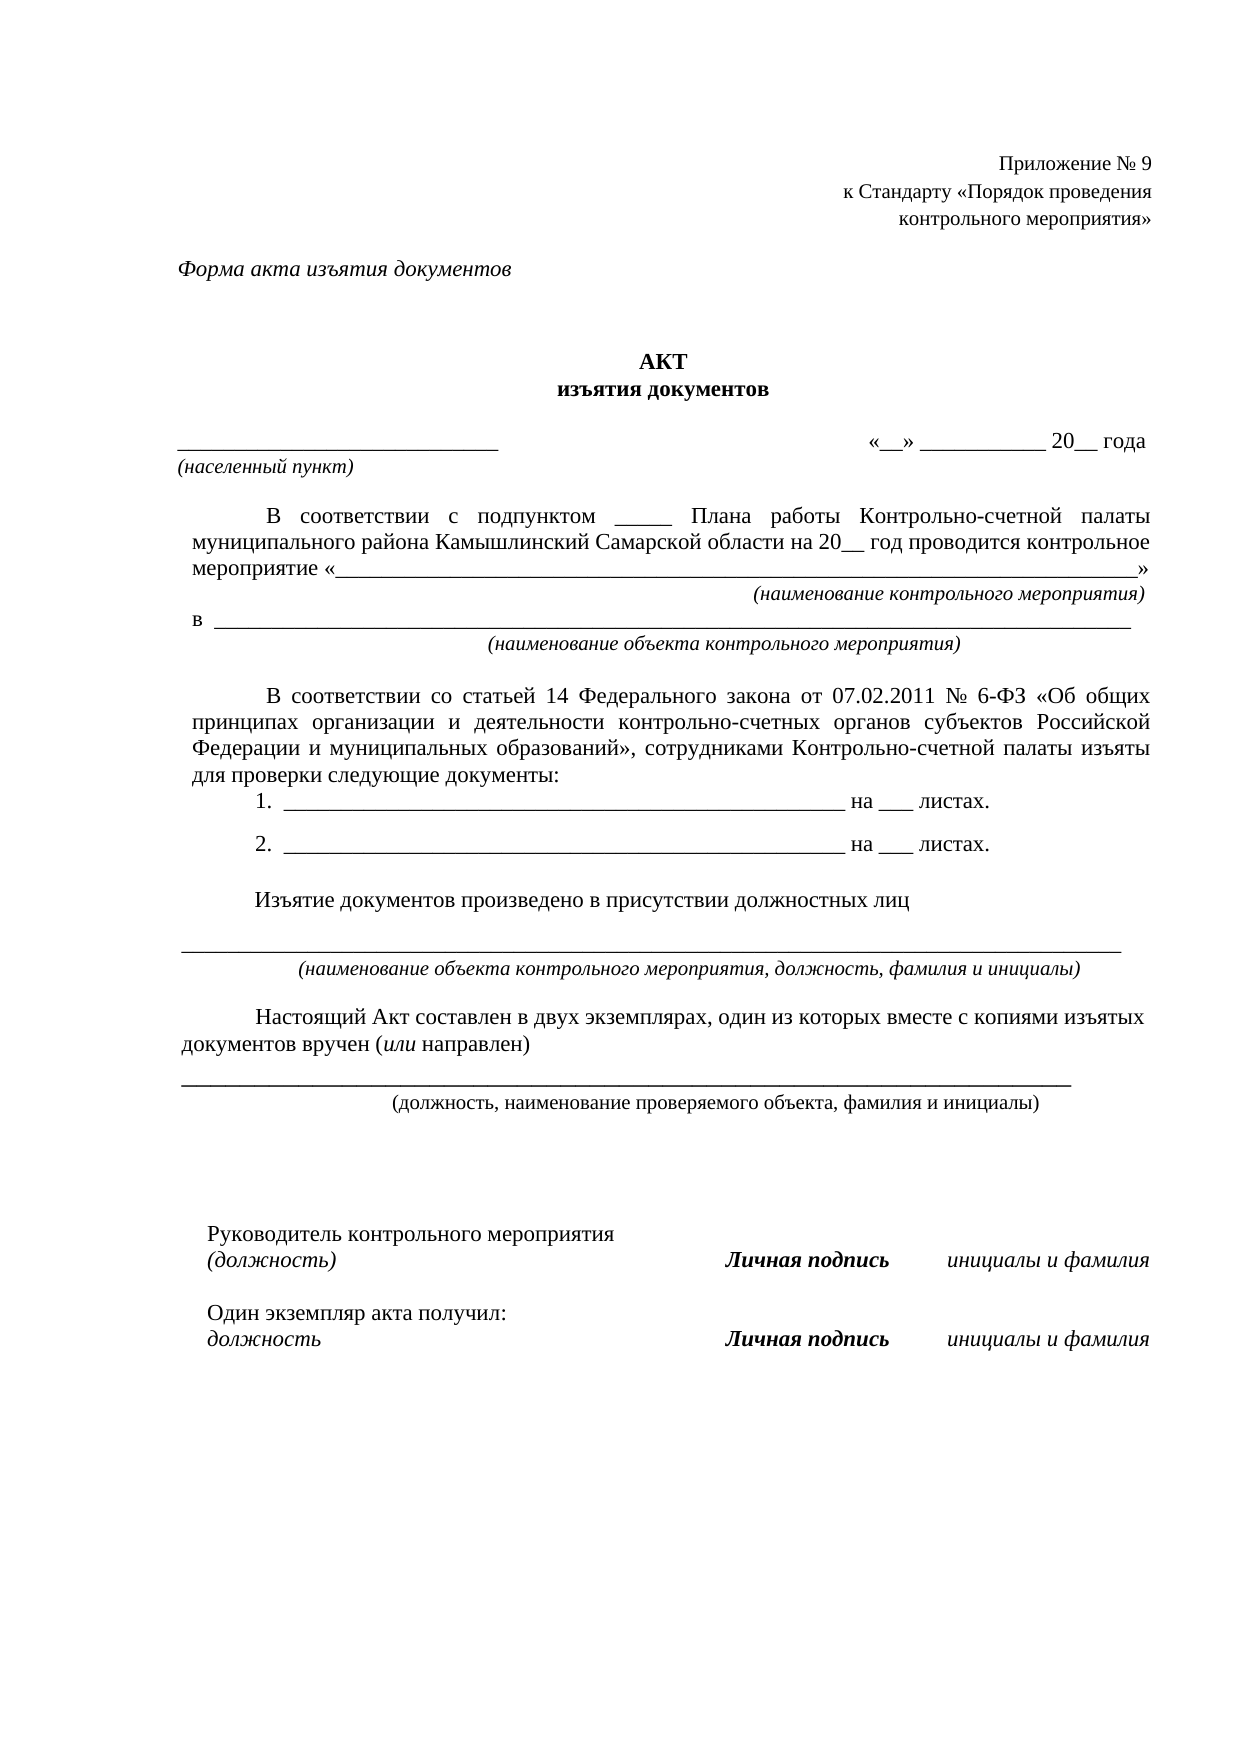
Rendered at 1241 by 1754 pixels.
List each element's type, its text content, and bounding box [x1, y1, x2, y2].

text В соответствии со статьей 14 Федерального закона от 07.02.2011 № 6-ФЗ «Об общих принципах организации и деятельности контрольно-счетных органов субъектов Российской Федерации и муниципальных образований», сотрудниками Контрольно-счетной палаты изъяты для проверки следующие документы: [192, 682, 1152, 787]
text Изъятие документов произведено в присутствии должностных лиц [254, 886, 1152, 912]
text В соответствии с подпунктом _____ Плана работы Контрольно-счетной палаты муниципального района Камышлинский Самарской области на 20__ год проводится контрольное мероприятие «______________________________________________________________________» [192, 502, 1152, 581]
table_header Личная подпись инициалы и фамилия [665, 1220, 1211, 1272]
text (населенный пункт) [177, 454, 1152, 478]
text (наименование контрольного мероприятия) [486, 581, 1152, 605]
text Один экземпляр акта получил: [177, 1299, 1152, 1325]
text ____________________________ «__» ___________ 20__ года [177, 427, 1152, 454]
text АКТ [177, 348, 1149, 374]
list _________________________________________________ на ___ листах. [255, 830, 1152, 857]
table_header Личная подпись инициалы и фамилия [665, 1325, 1211, 1351]
text (наименование объекта контрольного мероприятия) [488, 631, 1152, 655]
text __________________________________________________________________________________ [181, 929, 1152, 955]
text (должность, наименование проверяемого объекта, фамилия и инициалы) [392, 1090, 1152, 1114]
text Настоящий Акт составлен в двух экземплярах, один из которых вместе с копиями изъятых документов вручен (или направлен) _____________________________________________________________ [181, 1003, 1152, 1089]
text Форма акта изъятия документов [177, 255, 1146, 281]
text (наименование объекта контрольного мероприятия, должность, фамилия и инициалы) [298, 955, 1152, 979]
list к Стандарту «Порядок проведения [252, 179, 1152, 203]
list контрольного мероприятия» [252, 206, 1152, 230]
table_header должность [207, 1325, 664, 1351]
list _________________________________________________ на ___ листах. [255, 787, 1152, 813]
table_header Руководитель контрольного мероприятия (должность) [207, 1220, 664, 1272]
text в ________________________________________________________________________________ [192, 605, 1152, 631]
list Приложение № 9 [252, 151, 1152, 175]
text изъятия документов [177, 374, 1149, 401]
